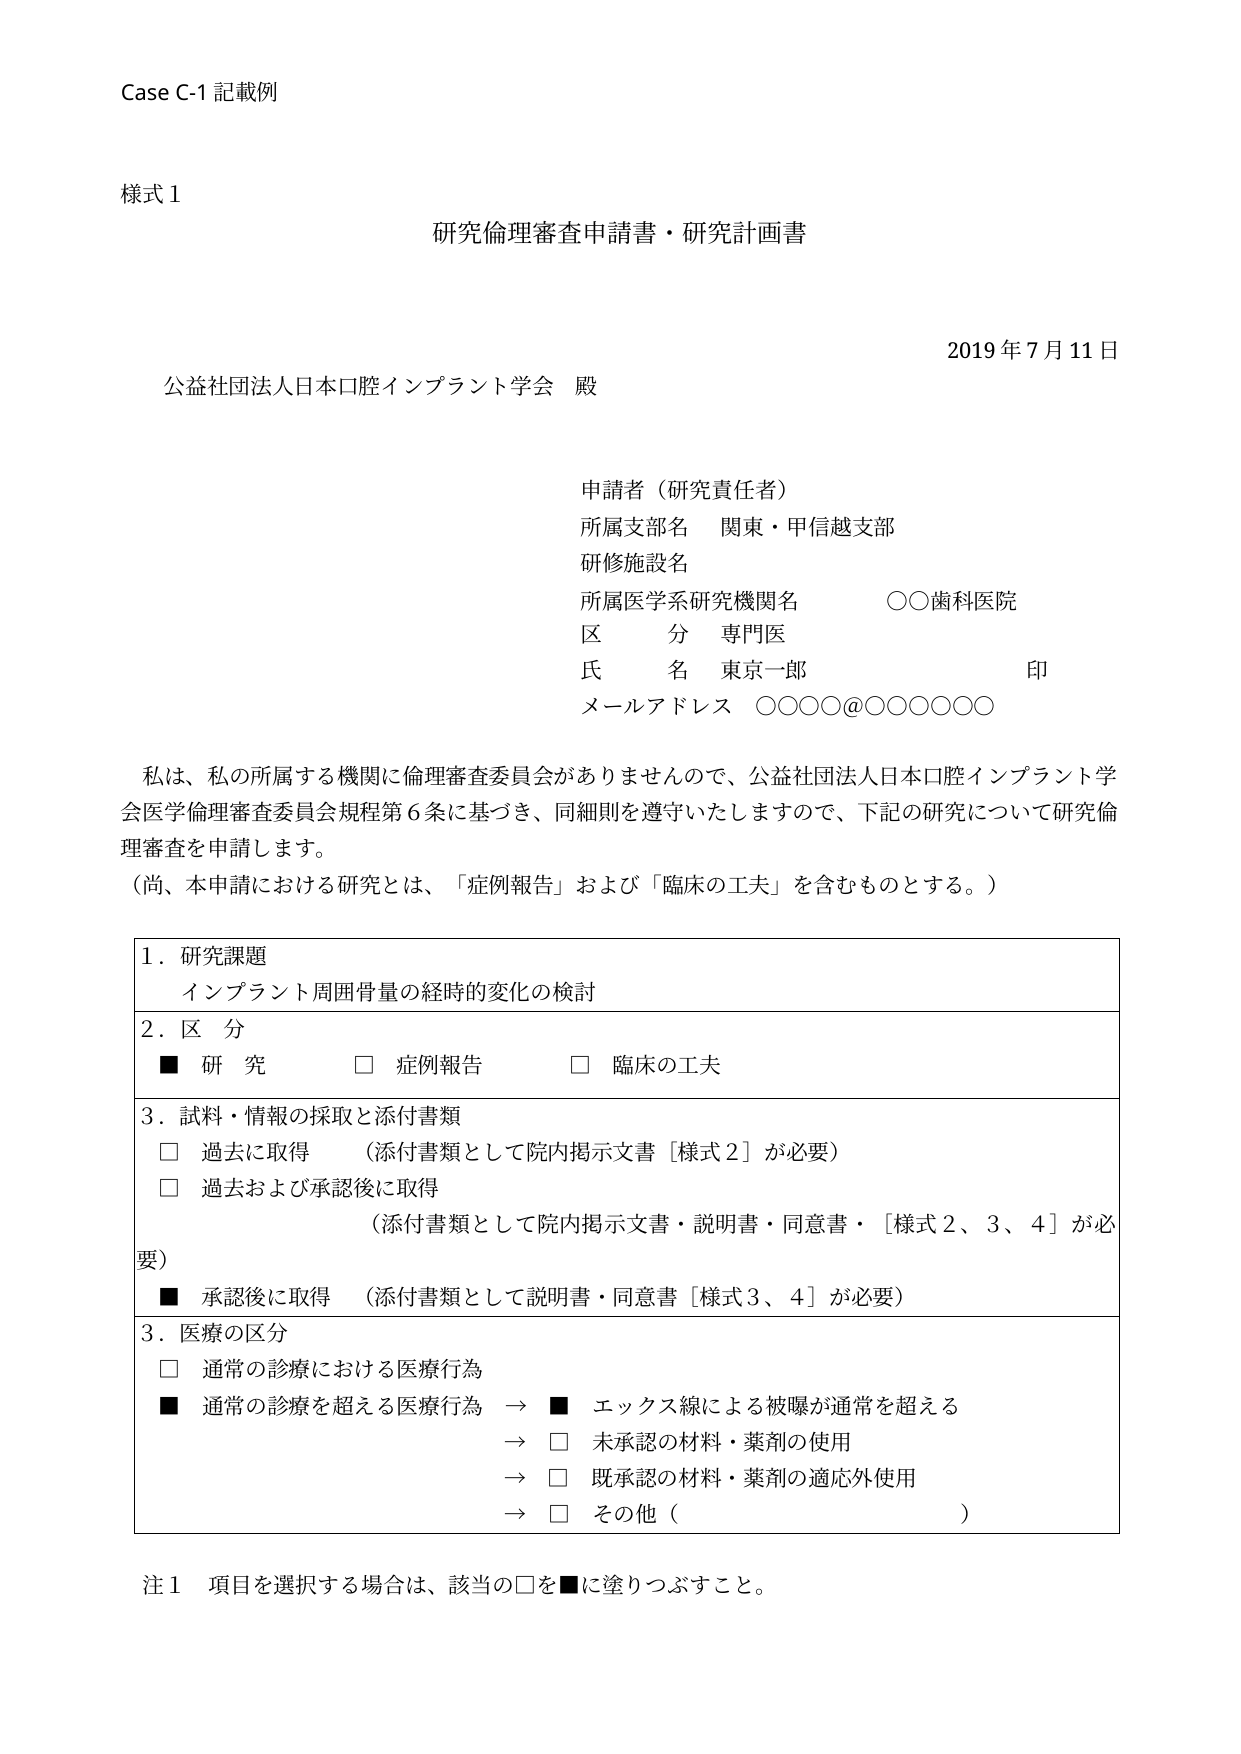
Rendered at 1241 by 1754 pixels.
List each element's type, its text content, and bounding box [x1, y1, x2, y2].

text 所属医学系研究機関名 ○○歯科医院 [121, 582, 1120, 617]
text 私は、私の所属する機関に倫理審査委員会がありませんので、公益社団法人日本口腔インプラント学会医学倫理審査委員会規程第６条に基づき、同細則を遵守いたしますので、下記の研究について研究倫理審査を申請します。 [121, 759, 1120, 863]
table_cell ３．医療の区分 □ 通常の診療における医療行為 ■ 通常の診療を超える医療行為 → ■ エックス線による被曝が通常を超える → □ 未承認の材料・薬剤の使用 → □ 既承認の材料・薬剤の適応外使用 → □ その他（ ） [135, 1317, 1119, 1533]
text 申請者（研究責任者） [121, 474, 1120, 505]
text （尚、本申請における研究とは、「症例報告」および「臨床の工夫」を含むものとする。） [121, 868, 1120, 899]
text 研修施設名 [121, 546, 1120, 577]
table_cell ３．試料・情報の採取と添付書類 □ 過去に取得 （添付書類として院内掲示文書［様式２］が必要） □ 過去および承認後に取得 （添付書類として院内掲示文書・説明書・同意書・［様式２、３、４］が必要） ■ 承認後に取得 （添付書類として説明書・同意書［様式３、４］が必要） [135, 1099, 1119, 1316]
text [121, 1568, 1120, 1600]
table_header １．研究課題 インプラント周囲骨量の経時的変化の検討 [135, 939, 1119, 1011]
text 様式１ [121, 177, 1120, 209]
text 公益社団法人日本口腔インプラント学会 殿 [121, 369, 1120, 401]
text 2019年7月11日 [121, 333, 1120, 364]
text 区 分 専門医 [121, 617, 1120, 648]
text メールアドレス ○○○○＠○○○○○○ [121, 689, 1120, 721]
text 研究倫理審査申請書・研究計画書 [121, 213, 1120, 249]
text 氏 名 東京一郎 印 [121, 653, 1120, 684]
text 所属支部名 関東・甲信越支部 [121, 510, 1120, 541]
table_cell ２．区 分 ■ 研 究 □ 症例報告 □ 臨床の工夫 [135, 1012, 1119, 1098]
